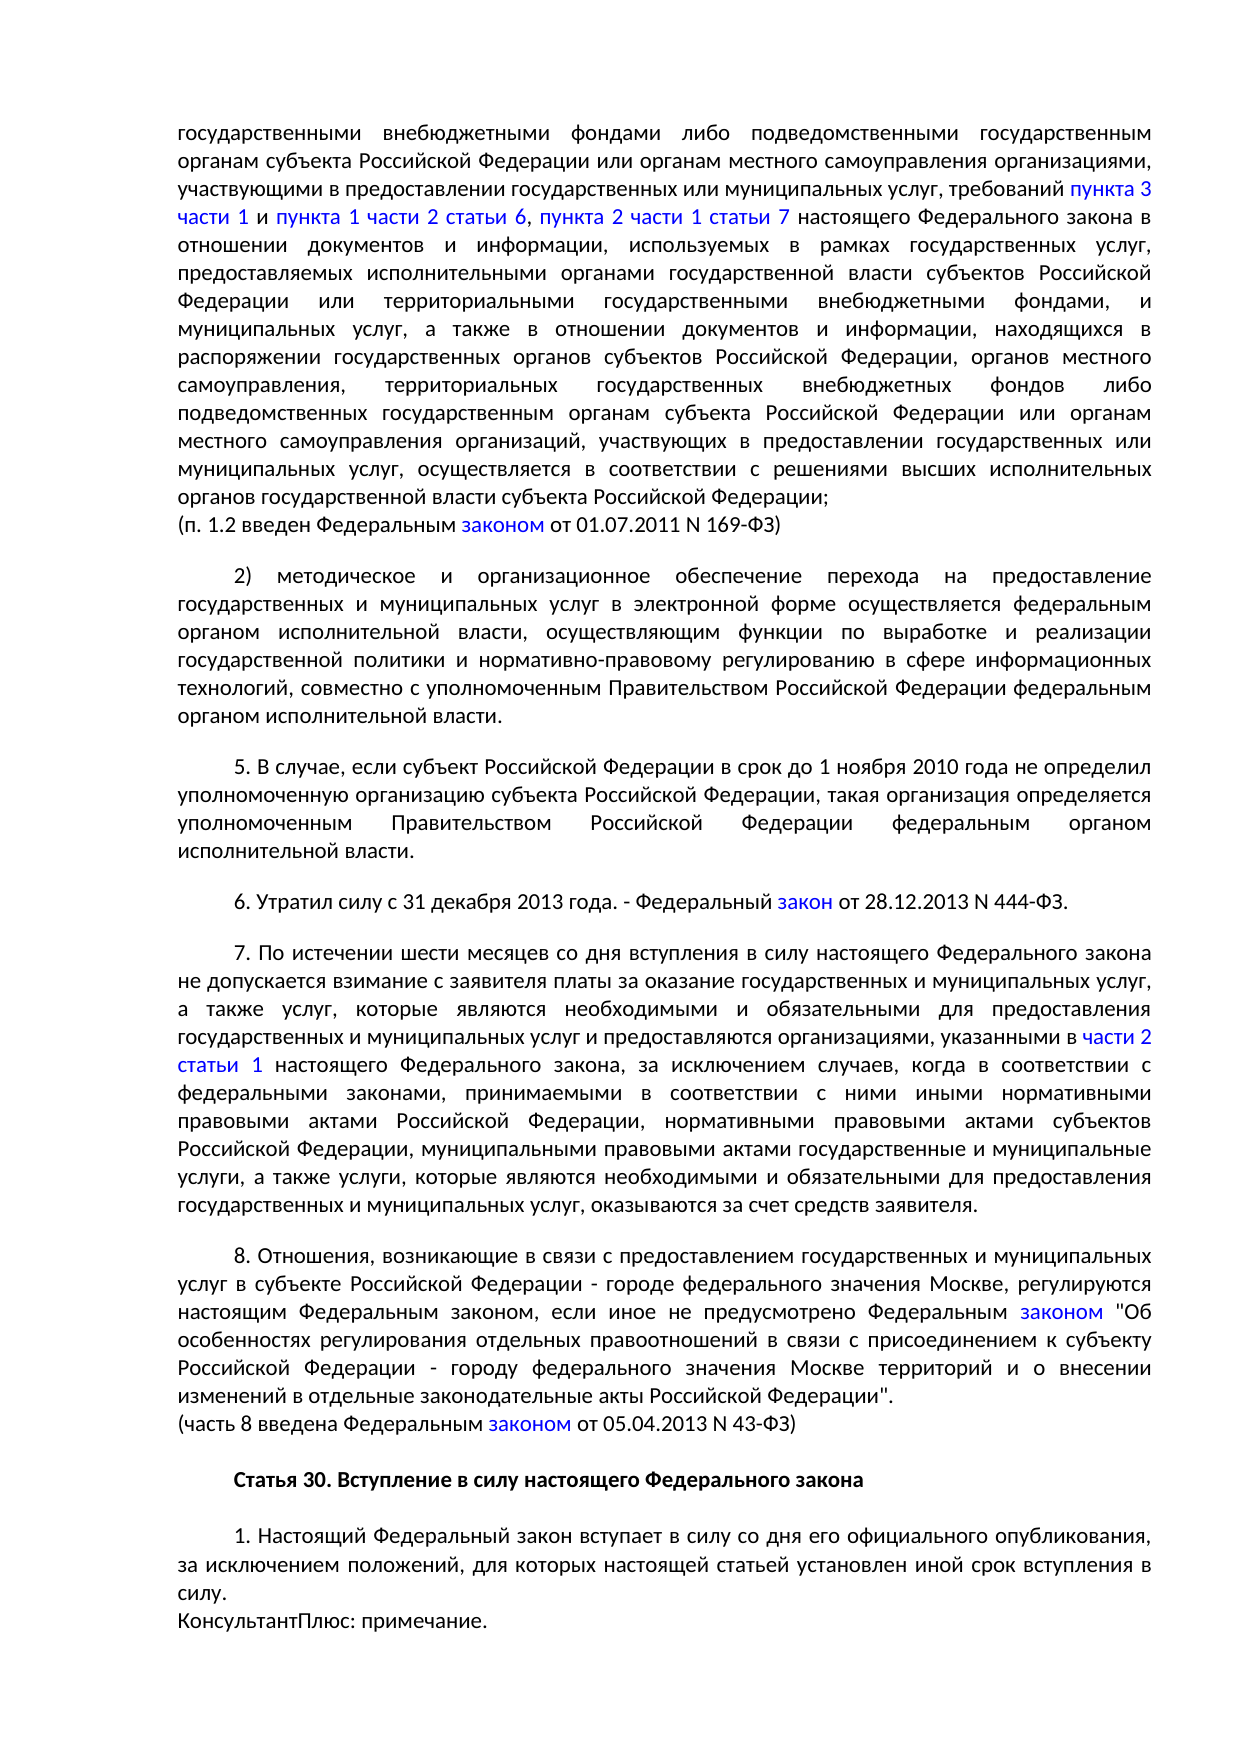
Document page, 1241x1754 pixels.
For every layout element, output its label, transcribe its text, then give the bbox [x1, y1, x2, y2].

text 8. Отношения, возникающие в связи с предоставлением государственных и муниципальных услуг в субъекте Российской Федерации - городе федерального значения Москве, регулируются настоящим Федеральным законом, если иное не предусмотрено Федеральным законом "Об особенностях регулирования отдельных правоотношений в связи с присоединением к субъекту Российской Федерации - городу федерального значения Москве территорий и о внесении изменений в отдельные законодательные акты Российской Федерации". [177, 1241, 1152, 1409]
text 1. Настоящий Федеральный закон вступает в силу со дня его официального опубликования, за исключением положений, для которых настоящей статьей установлен иной срок вступления в силу. [177, 1522, 1152, 1606]
text 6. Утратил силу с 31 декабря 2013 года. - Федеральный закон от 28.12.2013 N 444-ФЗ. [177, 887, 1152, 915]
text КонсультантПлюс: примечание. [177, 1606, 1152, 1634]
text 2) методическое и организационное обеспечение перехода на предоставление государственных и муниципальных услуг в электронной форме осуществляется федеральным органом исполнительной власти, осуществляющим функции по выработке и реализации государственной политики и нормативно-правовому регулированию в сфере информационных технологий, совместно с уполномоченным Правительством Российской Федерации федеральным органом исполнительной власти. [177, 561, 1152, 729]
text (часть 8 введена Федеральным законом от 05.04.2013 N 43-ФЗ) [177, 1409, 1152, 1438]
text Статья 30. Вступление в силу настоящего Федерального закона [177, 1466, 1152, 1494]
text 7. По истечении шести месяцев со дня вступления в силу настоящего Федерального закона не допускается взимание с заявителя платы за оказание государственных и муниципальных услуг, а также услуг, которые являются необходимыми и обязательными для предоставления государственных и муниципальных услуг и предоставляются организациями, указанными в части 2 статьи 1 настоящего Федерального закона, за исключением случаев, когда в соответствии с федеральными законами, принимаемыми в соответствии с ними иными нормативными правовыми актами Российской Федерации, нормативными правовыми актами субъектов Российской Федерации, муниципальными правовыми актами государственные и муниципальные услуги, а также услуги, которые являются необходимыми и обязательными для предоставления государственных и муниципальных услуг, оказываются за счет средств заявителя. [177, 938, 1152, 1218]
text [177, 118, 1152, 510]
text (п. 1.2 введен Федеральным законом от 01.07.2011 N 169-ФЗ) [177, 510, 1152, 538]
text 5. В случае, если субъект Российской Федерации в срок до 1 ноября 2010 года не определил уполномоченную организацию субъекта Российской Федерации, такая организация определяется уполномоченным Правительством Российской Федерации федеральным органом исполнительной власти. [177, 752, 1152, 864]
